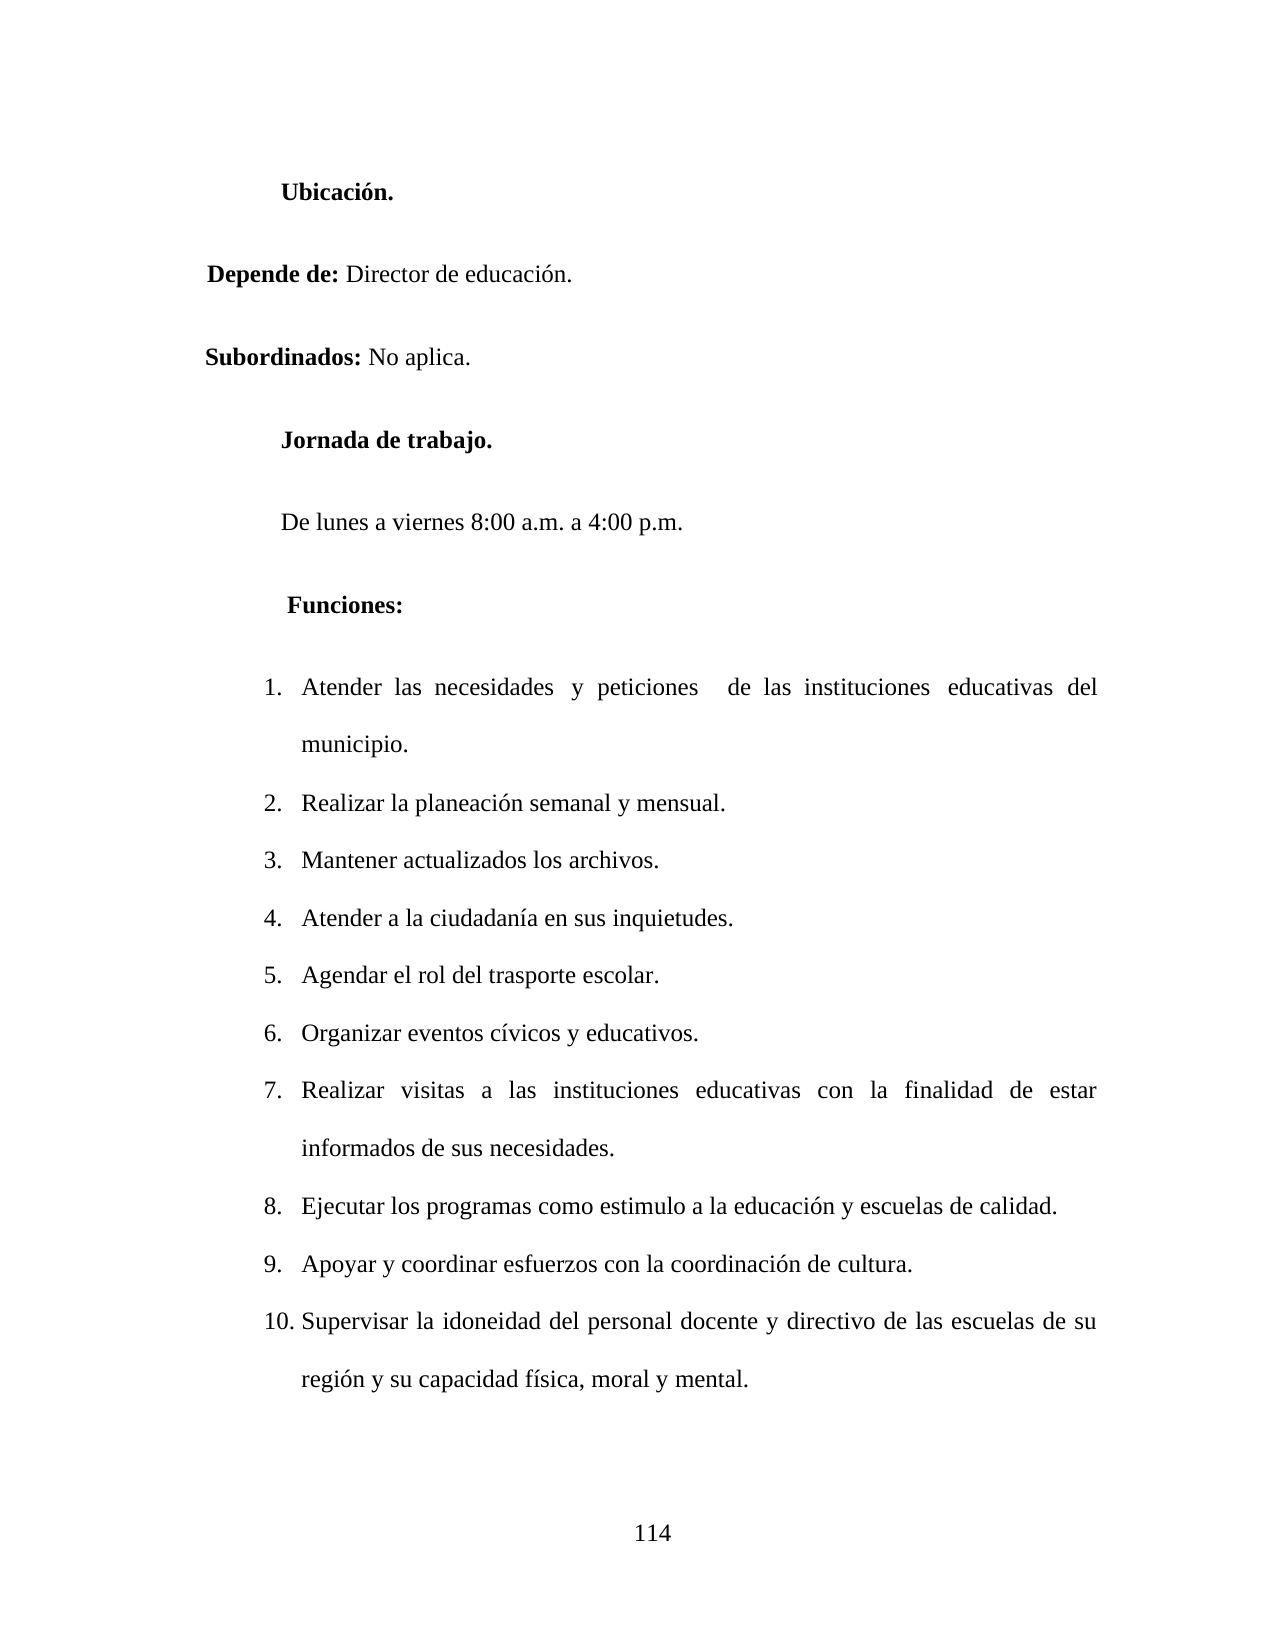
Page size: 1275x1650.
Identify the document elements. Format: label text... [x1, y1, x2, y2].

text Jornada de trabajo. [281, 425, 1108, 453]
list Ejecutar los programas como estimulo a la educación y escuelas de calidad. [264, 1191, 1108, 1220]
text Funciones: [287, 590, 1108, 619]
text Ubicación. [281, 177, 1108, 206]
list Atender a la ciudadanía en sus inquietudes. [264, 903, 1108, 932]
list Atender las necesidades y peticiones de las instituciones educativas del municipio. [264, 672, 1098, 758]
list Agendar el rol del trasporte escolar. [264, 961, 1108, 989]
list Mantener actualizados los archivos. [264, 846, 1108, 874]
text De lunes a viernes 8:00 a.m. a 4:00 p.m. [281, 507, 1108, 536]
text Subordinados: No aplica. [205, 342, 475, 370]
list Realizar la planeación semanal y mensual. [264, 788, 1108, 817]
list Apoyar y coordinar esfuerzos con la coordinación de cultura. [264, 1249, 1108, 1278]
list Organizar eventos cívicos y educativos. [264, 1018, 1108, 1047]
list Supervisar la idoneidad del personal docente y directivo de las escuelas de su región y su capacidad física, moral y mental. [264, 1306, 1098, 1393]
list Realizar visitas a las instituciones educativas con la finalidad de estar informados de sus necesidades. [264, 1075, 1098, 1162]
text Depende de: Director de educación. [207, 259, 1108, 288]
